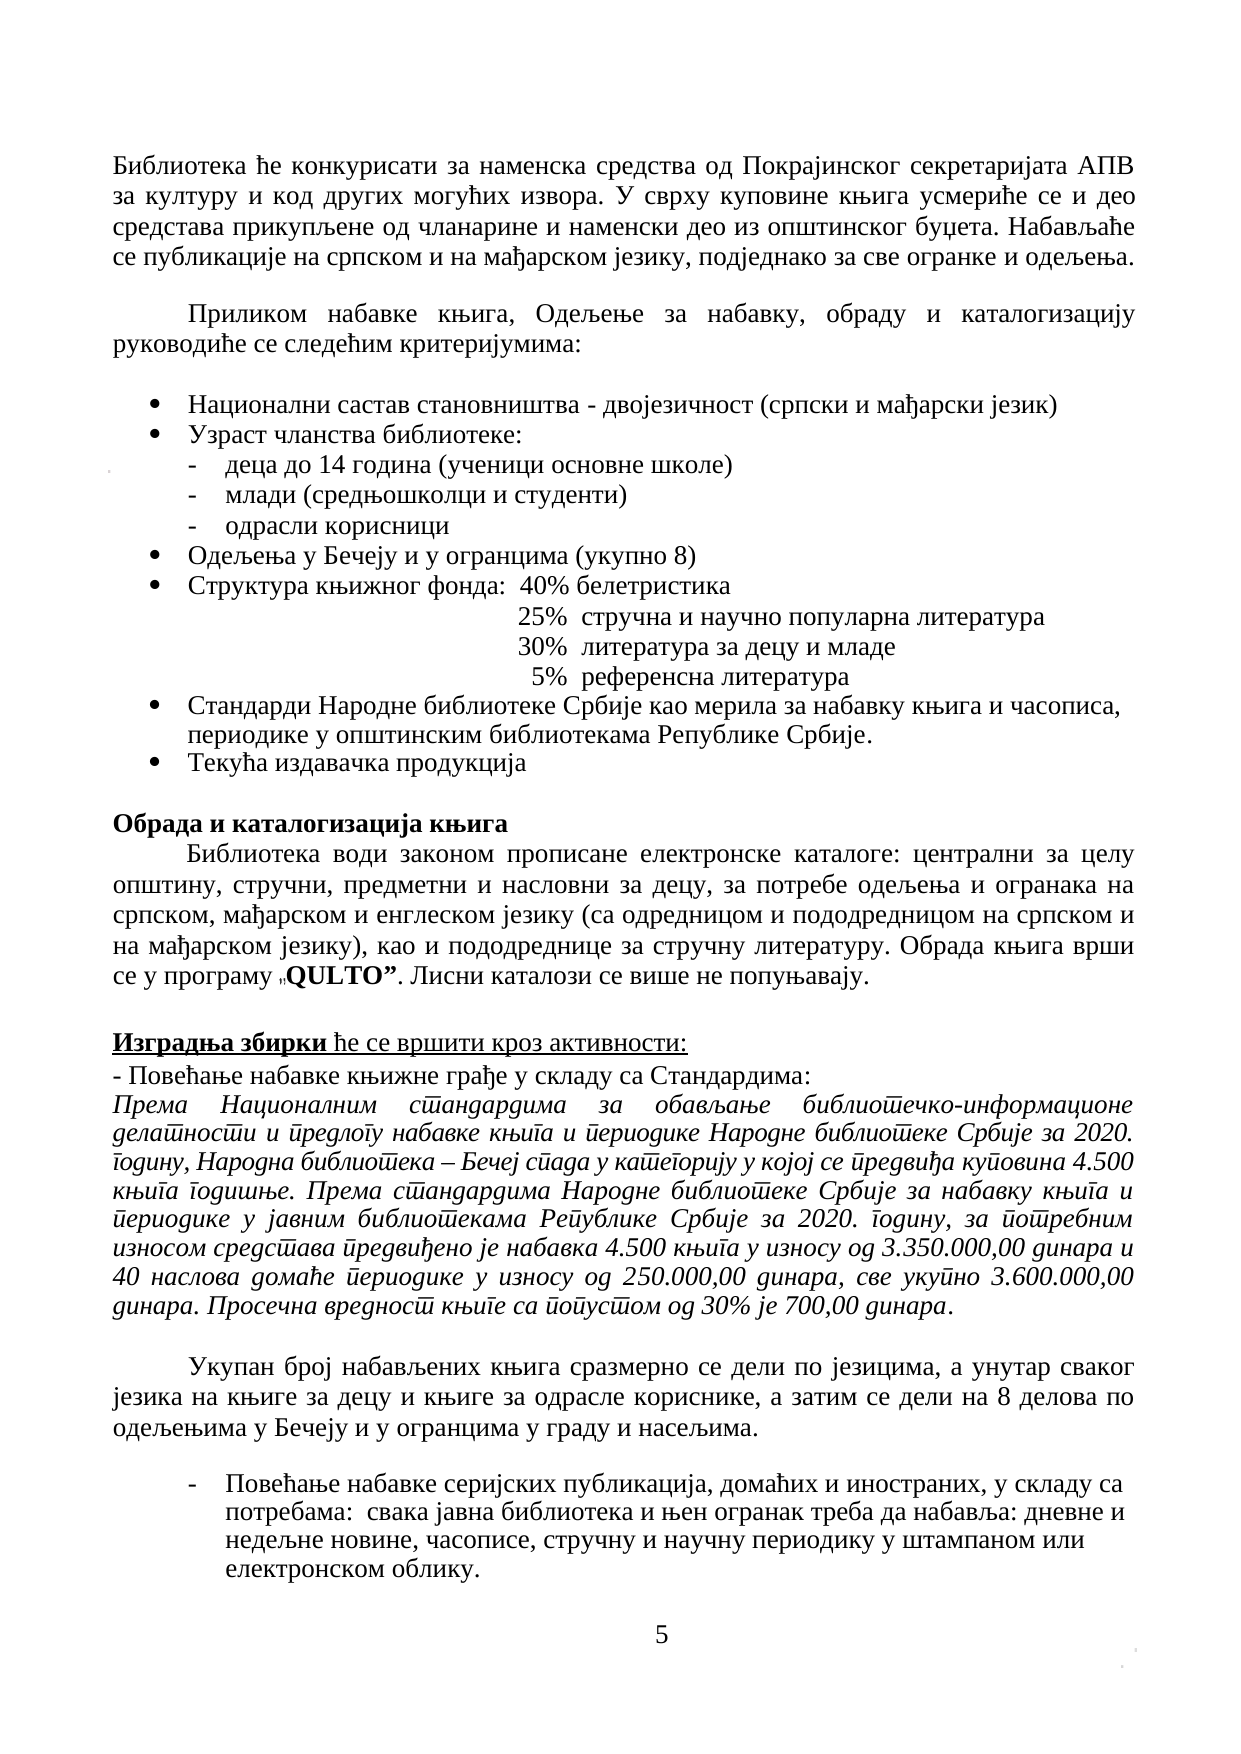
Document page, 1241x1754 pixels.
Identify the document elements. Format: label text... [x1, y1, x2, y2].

list Текућа издавачка продукција [150, 749, 1136, 778]
text 30% литература за децу и младе [518, 631, 966, 661]
picture [279, 978, 286, 985]
text Библиотека води законом прописане електронске каталоге: централни за целу општину, стручни, предметни и насловни за децу, за потребе одељења и огранака на српском, мађарском и енглеском језику (са одредницом и пододредницом на српском и на мађарском језику), као и пододреднице за стручну литературу. Обрада књига врши се у програму QULTO”. Лисни каталози се више не попуњавају. [113, 839, 1136, 990]
text Према Националним стандардима за обављање библиотечко-информационе делатности и предлогу набавке књига и периодике Народне библиотеке Србије за 2020. годину, Народна библиотека – Бечеј спада у категорију у којој се предвиђа куповина 4.500 књига годишње. Према стандардима Народне библиотеке Србије за набавку књига и периодике у јавним библиотекама Републике Србије за 2020. годину, за потребним износом средстава предвиђено је набавка 4.500 књига у износу од 3.350.000,00 динара и 40 наслова домаће периодике у износу од 250.000,00 динара, све укупно 3.600.000,00 динара. Просечна вредност књиге са попустом од 30% је 700,00 динара. [112, 1090, 1136, 1320]
list Национални састав становништва - двојезичност (српски и мађарски језик) [150, 389, 1136, 419]
text Приликом набавке књига, Одељење за набавку, обраду и каталогизацију руководиће се следећим критеријумима: [113, 298, 1136, 359]
list Повећање набавке серијских публикација, домаћих и иностраних, у складу са потребама: свака јавна библиотека и њен огранак треба да набавља: дневне и недељне новине, часописе, стручну и научну периодику у штампаном или електронском облику. [188, 1470, 1137, 1583]
text Укупан број набављених књига сразмерно се дели по језицима, а унутар сваког језика на књиге за децу и књиге за одрасле кориснике, а затим се дели на 8 делова по одељењима у Бечеју и у огранцима у граду и насељима. [113, 1351, 1136, 1442]
list одрасли корисници [188, 510, 1136, 540]
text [112, 150, 1136, 271]
list млади (средњошколци и студенти) [188, 480, 1136, 510]
list 25% стручна и научно популарна литература [446, 601, 1136, 631]
list Структура књижног фонда: 40% белетристика [150, 570, 1136, 601]
text Обрада и каталогизација књига [112, 808, 1136, 839]
list Одељења у Бечеју и у огранцима (укупно 8) [150, 540, 1136, 570]
list деца до 14 година (ученици основне школе) [188, 449, 1136, 480]
text 5% референсна литература [518, 661, 966, 691]
text - Повећање набавке књижне грађе у складу са Стандардима: [112, 1060, 1136, 1090]
list Узраст чланства библиотеке: [150, 419, 1136, 449]
list Стандарди Народне библиотеке Србије као мерила за набавку књига и часописа, периодике у општинским библиотекама Републике Србије. [150, 691, 1136, 749]
text Изградња збирки ће се вршити кроз активности: [112, 1026, 1137, 1057]
